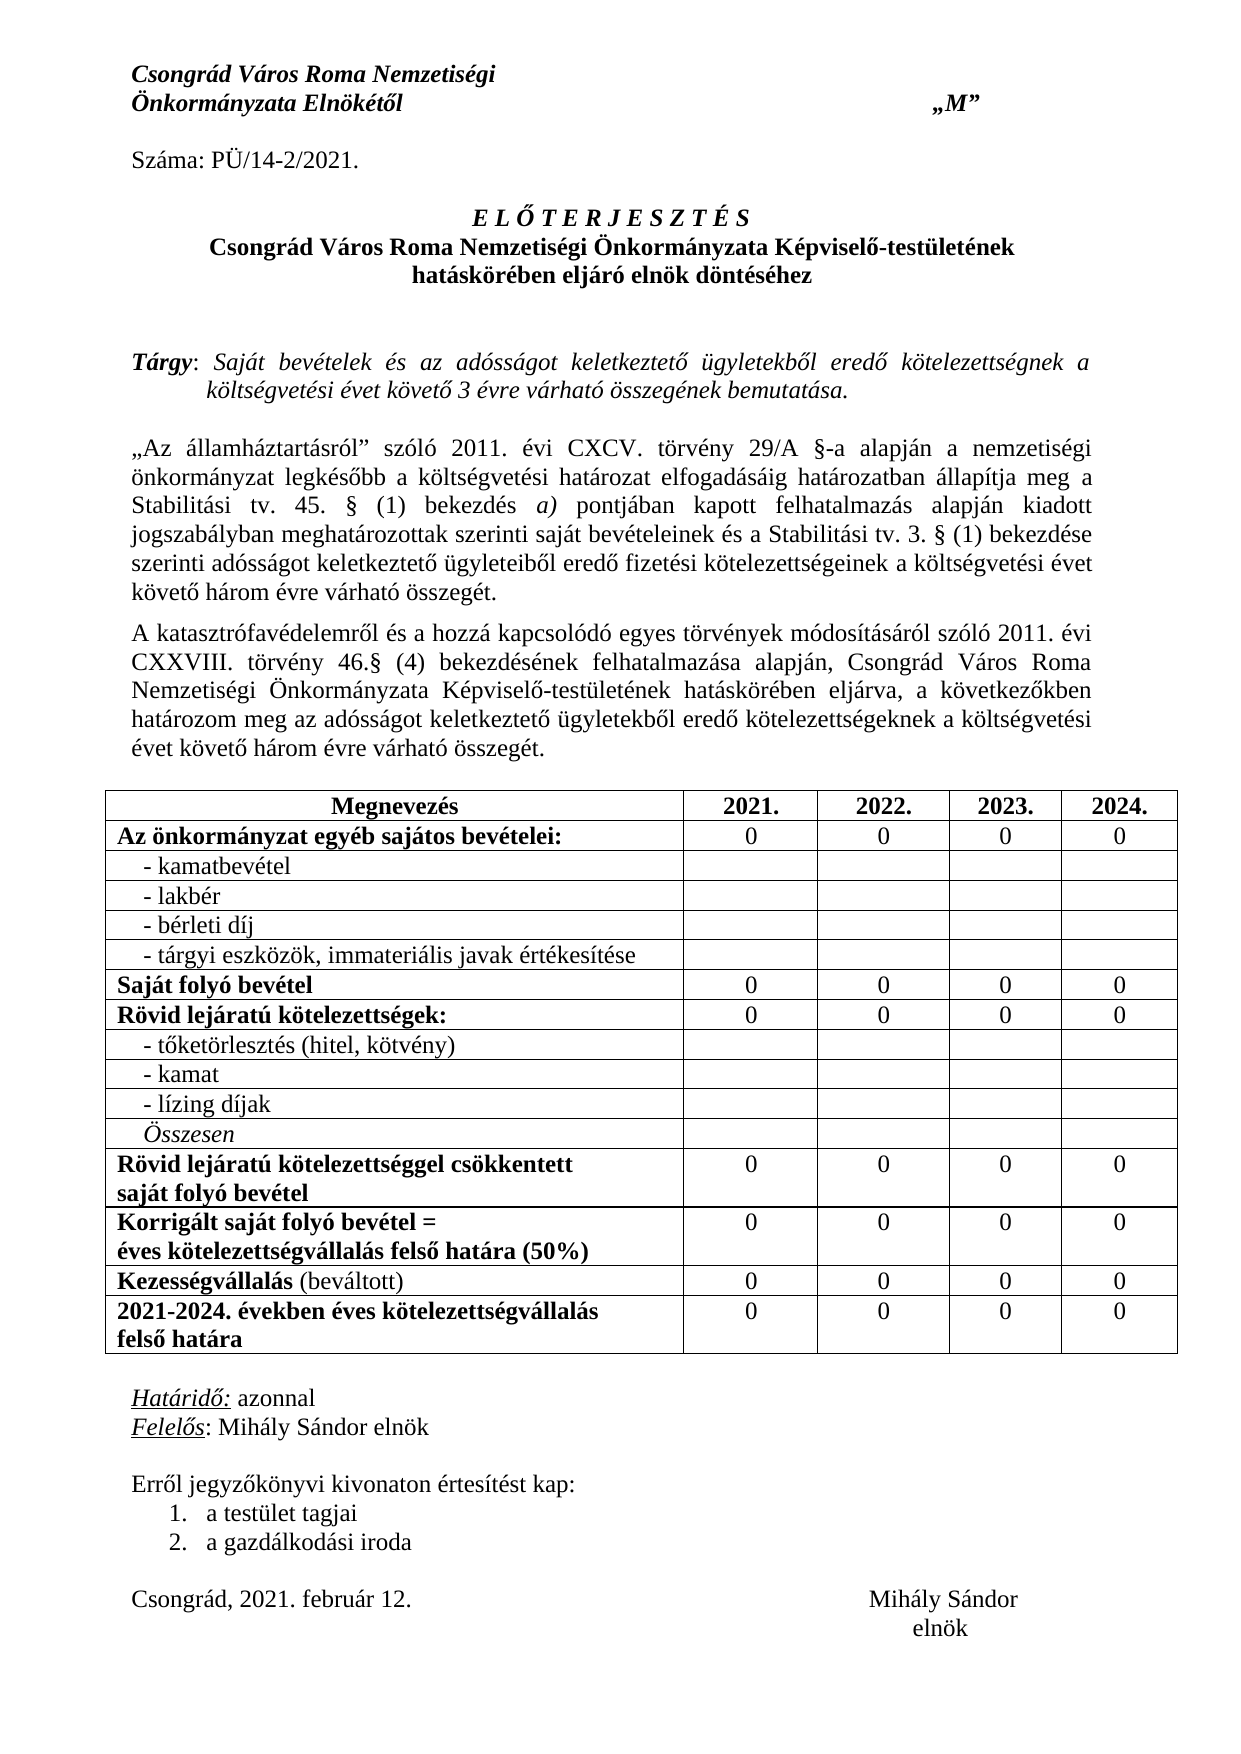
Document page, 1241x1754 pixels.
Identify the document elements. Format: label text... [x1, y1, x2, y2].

table_cell 0 [684, 1208, 817, 1265]
table_cell 0 [818, 1149, 949, 1206]
table_cell 0 [684, 821, 817, 850]
table_header 2024. [1062, 791, 1177, 820]
table_cell [684, 1060, 817, 1088]
table_cell 0 [1062, 821, 1177, 850]
table_cell 0 [1062, 1208, 1177, 1265]
table_cell [818, 881, 949, 909]
table_cell 0 [818, 821, 949, 850]
table_cell 0 [818, 1296, 949, 1353]
table_cell Kezességvállalás (beváltott) [106, 1266, 683, 1295]
text Csongrád Város Roma Nemzetiségi [131, 59, 1093, 88]
table_cell 0 [1062, 1000, 1177, 1029]
table_cell [1062, 1089, 1177, 1118]
table_header 2021. [684, 791, 817, 820]
table_cell 0 [684, 1266, 817, 1295]
table_cell [950, 1119, 1061, 1148]
table_cell 0 [950, 1208, 1061, 1265]
table_cell 0 [818, 1208, 949, 1265]
table_cell 0 [1062, 970, 1177, 999]
table_cell 0 [684, 1296, 817, 1353]
text Önkormányzata Elnökétől „M” [131, 88, 1093, 117]
table_cell [950, 1060, 1061, 1088]
table_cell [950, 1030, 1061, 1058]
table_cell - tőketörlesztés (hitel, kötvény) [106, 1030, 683, 1058]
table_cell Az önkormányzat egyéb sajátos bevételei: [106, 821, 683, 850]
table_cell - lakbér [106, 881, 683, 909]
table_cell [818, 1060, 949, 1088]
table_cell [950, 940, 1061, 969]
table_header Megnevezés [106, 791, 683, 820]
table_cell - kamatbevétel [106, 851, 683, 880]
table_cell 0 [684, 1000, 817, 1029]
table_cell - kamat [106, 1060, 683, 1088]
text Felelős: Mihály Sándor elnök [131, 1412, 1093, 1441]
table_cell 0 [950, 1149, 1061, 1206]
table_cell 0 [684, 970, 817, 999]
table_cell [684, 911, 817, 939]
table_cell Korrigált saját folyó bevétel = éves kötelezettségvállalás felső határa (50%) [106, 1208, 683, 1265]
table_cell [950, 851, 1061, 880]
table_cell [684, 851, 817, 880]
text Száma: PÜ/14-2/2021. [131, 145, 1093, 174]
text Tárgy: Saját bevételek és az adósságot keletkeztető ügyletekből eredő kötelezettségnek a költségvetési évet követő 3 évre várható összegének bemutatása. [131, 347, 1093, 404]
table_cell 0 [950, 1000, 1061, 1029]
table_cell [1062, 911, 1177, 939]
text Csongrád, 2021. február 12. Mihály Sándor [131, 1584, 1093, 1613]
table_cell [818, 1089, 949, 1118]
text elnök [131, 1613, 1093, 1642]
table_cell - tárgyi eszközök, immateriális javak értékesítése [106, 940, 683, 969]
table_cell [1062, 1030, 1177, 1058]
table_cell [684, 940, 817, 969]
table_cell 0 [950, 821, 1061, 850]
text ELŐTERJESZTÉS [131, 203, 1093, 232]
table_cell Összesen [106, 1119, 683, 1148]
table_cell 2021-2024. években éves kötelezettségvállalás felső határa [106, 1296, 683, 1353]
text hatáskörében eljáró elnök döntéséhez [131, 260, 1093, 289]
table_cell [818, 851, 949, 880]
table_cell 0 [1062, 1266, 1177, 1295]
table_cell 0 [818, 1266, 949, 1295]
table_cell [818, 911, 949, 939]
table_cell [1062, 1060, 1177, 1088]
table_cell [684, 1030, 817, 1058]
text Csongrád Város Roma Nemzetiségi Önkormányzata Képviselő-testületének [131, 232, 1093, 260]
table_cell [684, 1089, 817, 1118]
text Határidő: azonnal [131, 1383, 1093, 1412]
table_cell 0 [950, 1296, 1061, 1353]
table_cell [950, 881, 1061, 909]
table_cell 0 [684, 1149, 817, 1206]
table_cell [1062, 881, 1177, 909]
table_cell [818, 1030, 949, 1058]
table_cell Saját folyó bevétel [106, 970, 683, 999]
table_cell [1062, 1119, 1177, 1148]
table_cell [684, 1119, 817, 1148]
table_cell - lízing díjak [106, 1089, 683, 1118]
table_cell [1062, 940, 1177, 969]
table_cell - bérleti díj [106, 911, 683, 939]
text „Az államháztartásról” szóló 2011. évi CXCV. törvény 29/A §-a alapján a nemzetiségi önkormányzat legkésőbb a költségvetési határozat elfogadásáig határozatban állapítja meg a Stabilitási tv. 45. § (1) bekezdés a) pontjában kapott felhatalmazás alapján kiadott jogszabályban meghatározottak szerinti saját bevételeinek és a Stabilitási tv. 3. § (1) bekezdése szerinti adósságot keletkeztető ügyleteiből eredő fizetési kötelezettségeinek a költségvetési évet követő három évre várható összegét. [131, 433, 1093, 605]
table_header 2022. [818, 791, 949, 820]
table_cell [1062, 851, 1177, 880]
table_cell 0 [1062, 1149, 1177, 1206]
table_cell 0 [818, 1000, 949, 1029]
table_header 2023. [950, 791, 1061, 820]
table_cell 0 [1062, 1296, 1177, 1353]
table_cell 0 [818, 970, 949, 999]
list a testület tagjai [169, 1498, 1093, 1527]
table_cell [684, 881, 817, 909]
table_cell Rövid lejáratú kötelezettséggel csökkentett saját folyó bevétel [106, 1149, 683, 1206]
list a gazdálkodási iroda [169, 1527, 1093, 1556]
text A katasztrófavédelemről és a hozzá kapcsolódó egyes törvények módosításáról szóló 2011. évi CXXVIII. törvény 46.§ (4) bekezdésének felhatalmazása alapján, Csongrád Város Roma Nemzetiségi Önkormányzata Képviselő-testületének hatáskörében eljárva, a következőkben határozom meg az adósságot keletkeztető ügyletekből eredő kötelezettségeknek a költségvetési évet követő három évre várható összegét. [131, 618, 1093, 762]
table_cell Rövid lejáratú kötelezettségek: [106, 1000, 683, 1029]
table_cell 0 [950, 970, 1061, 999]
table_cell [950, 1089, 1061, 1118]
table_cell [950, 911, 1061, 939]
table_cell 0 [950, 1266, 1061, 1295]
table_cell [818, 1119, 949, 1148]
text Erről jegyzőkönyvi kivonaton értesítést kap: [131, 1469, 1093, 1498]
table_cell [818, 940, 949, 969]
